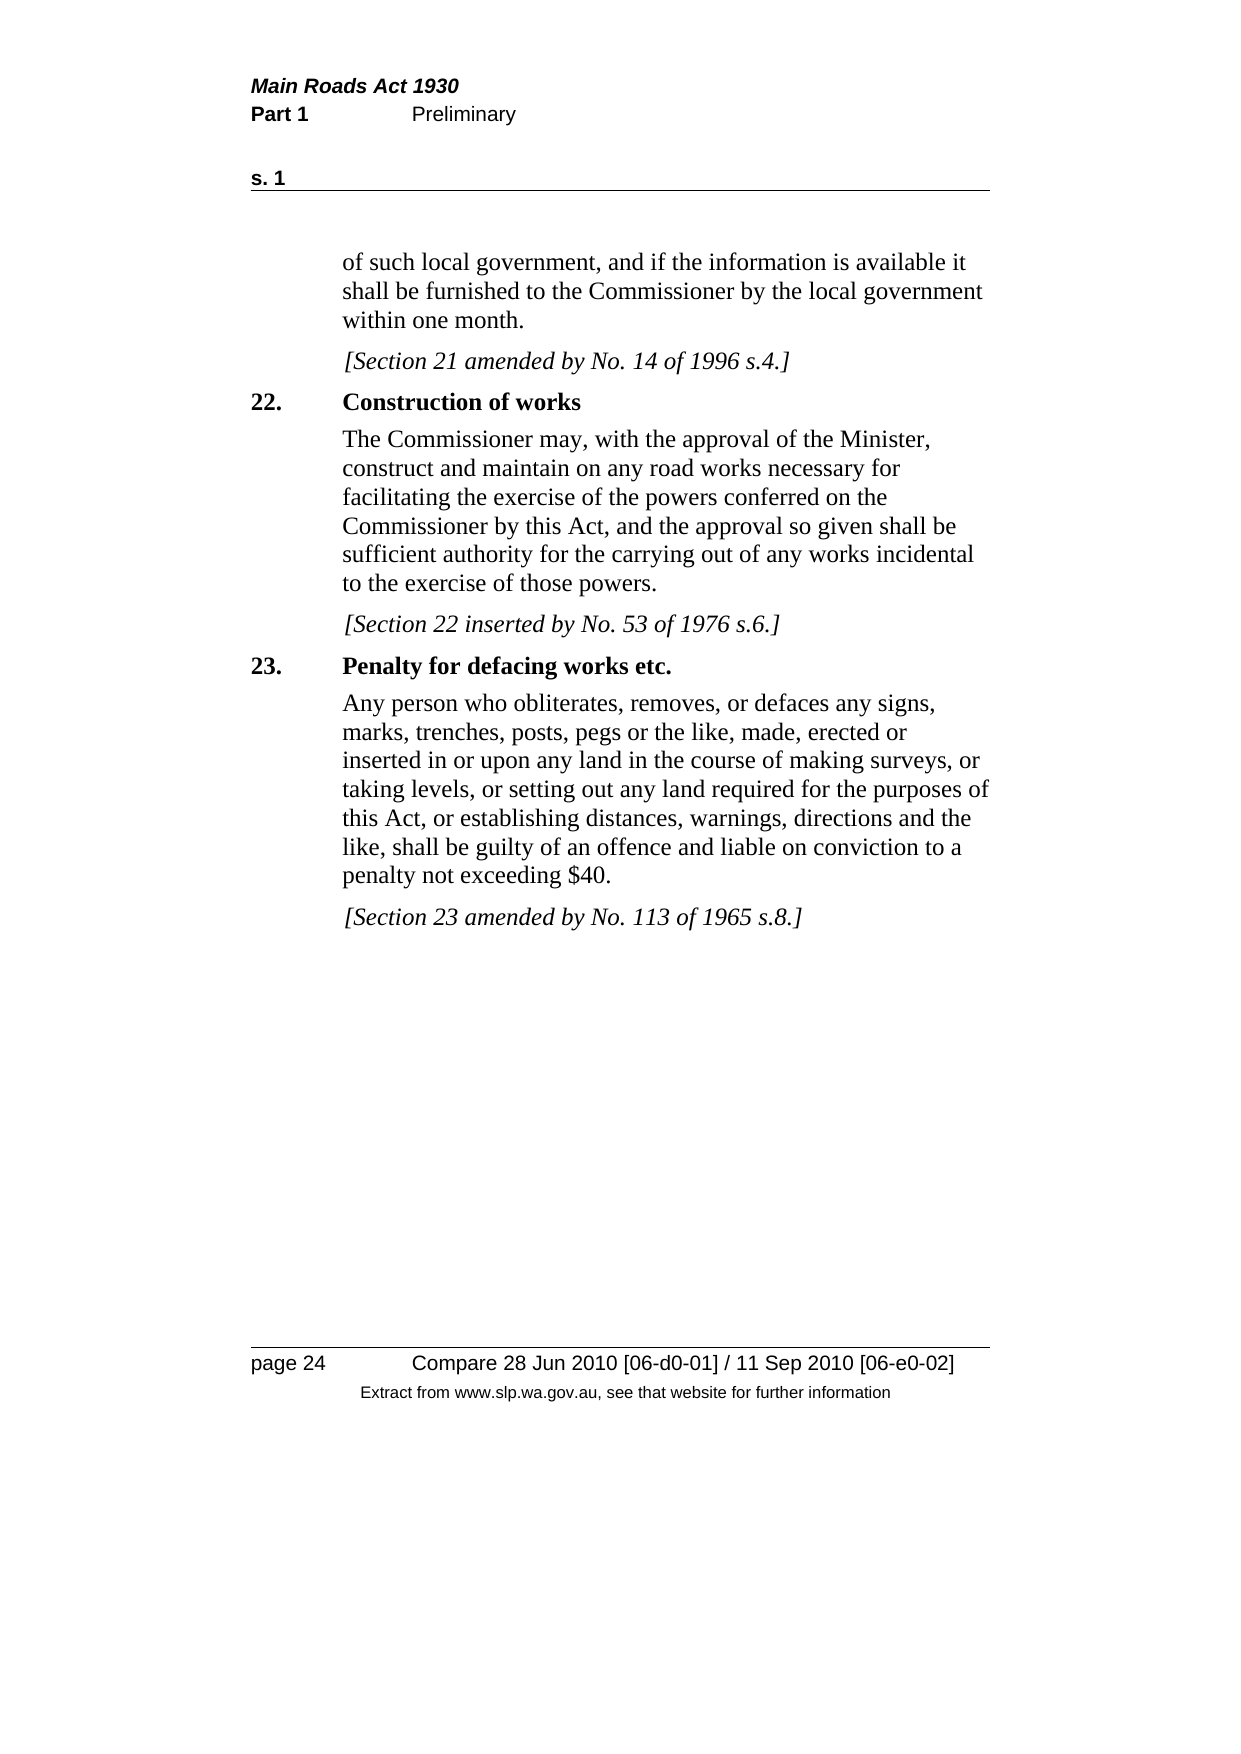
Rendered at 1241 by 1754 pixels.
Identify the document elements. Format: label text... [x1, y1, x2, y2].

text [Section 21 amended by No. 14 of 1996 s.4.] [251, 346, 990, 375]
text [251, 247, 990, 334]
text [Section 22 inserted by No. 53 of 1976 s.6.] [251, 609, 990, 638]
text The Commissioner may, with the approval of the Minister, construct and maintain on any road works necessary for facilitating the exercise of the powers conferred on the Commissioner by this Act, and the approval so given shall be sufficient authority for the carrying out of any works incidental to the exercise of those powers. [251, 424, 990, 597]
subtitle 22. Construction of works [251, 387, 990, 416]
subtitle 23. Penalty for defacing works etc. [251, 651, 990, 679]
text Any person who obliterates, removes, or defaces any signs, marks, trenches, posts, pegs or the like, made, erected or inserted in or upon any land in the course of making surveys, or taking levels, or setting out any land required for the purposes of this Act, or establishing distances, warnings, directions and the like, shall be guilty of an offence and liable on conviction to a penalty not exceeding $40. [251, 688, 990, 889]
text [Section 23 amended by No. 113 of 1965 s.8.] [251, 902, 990, 930]
